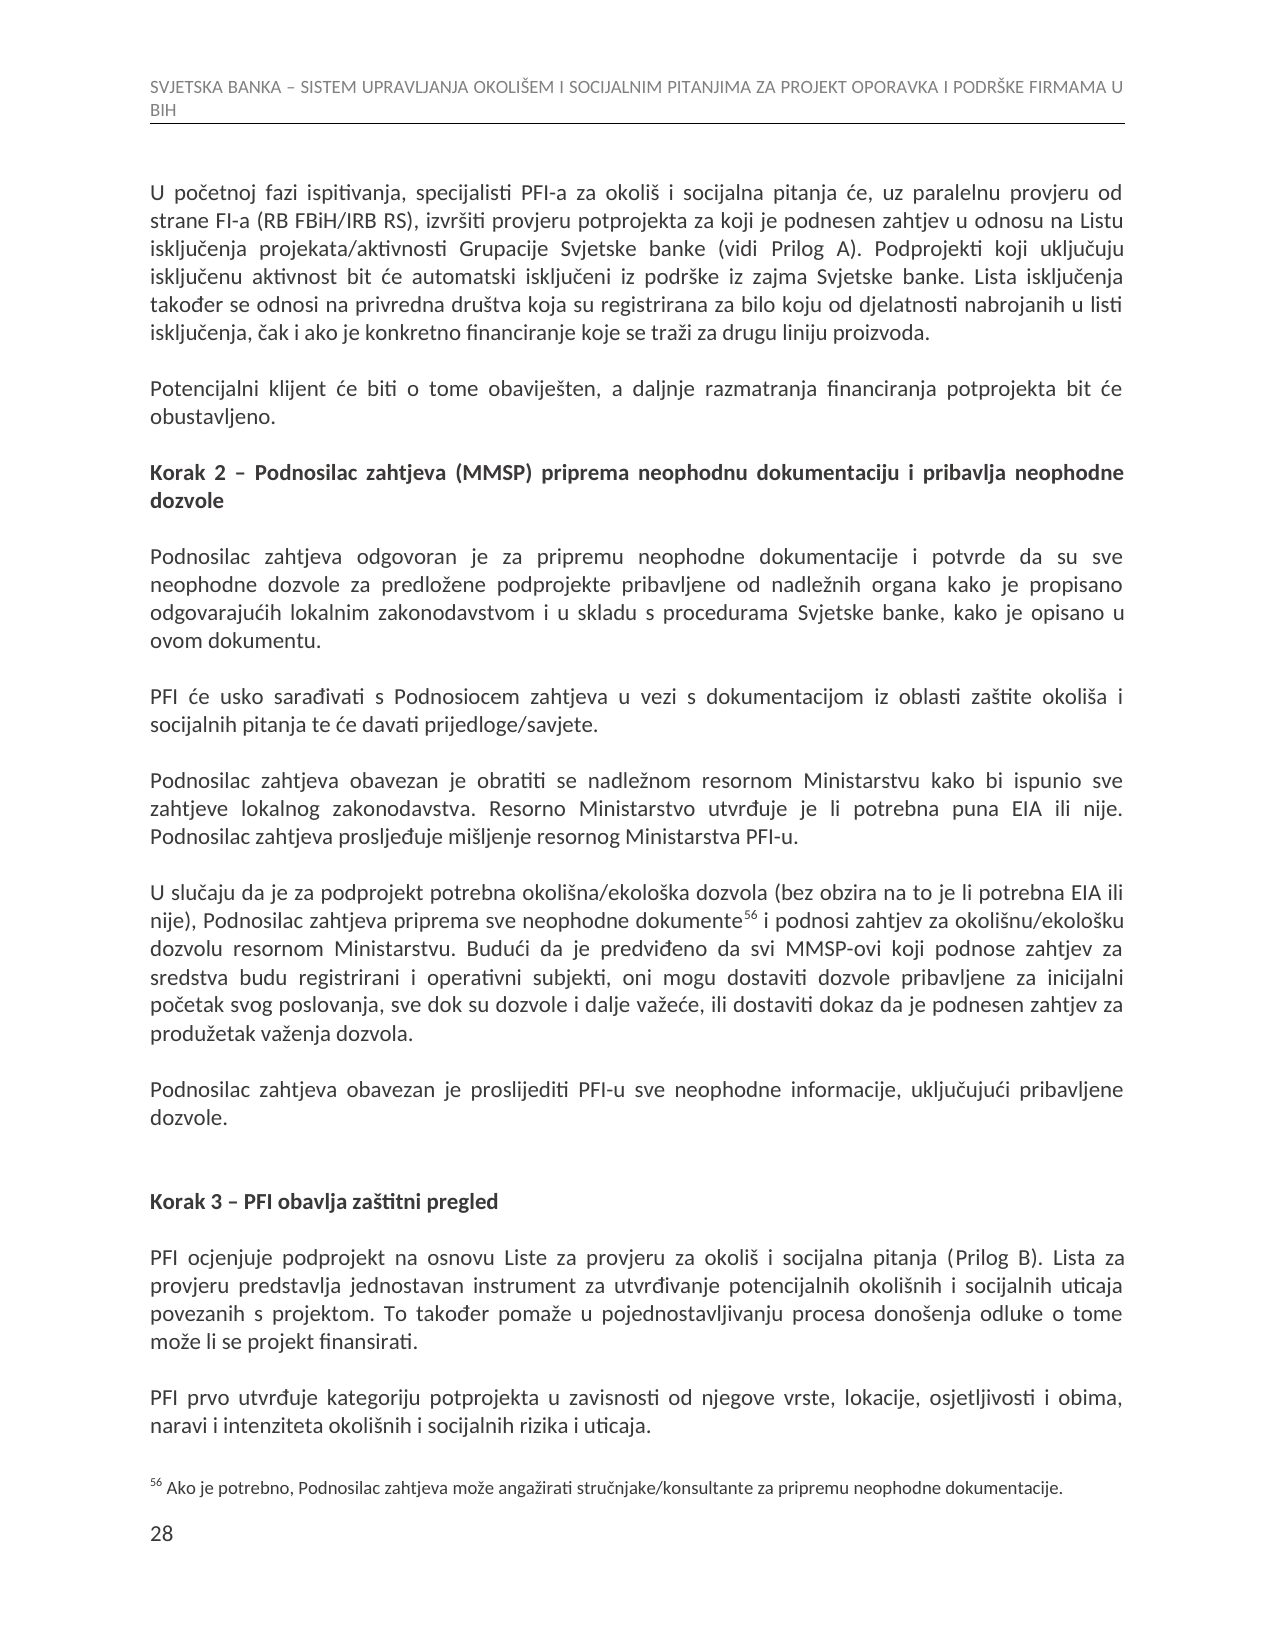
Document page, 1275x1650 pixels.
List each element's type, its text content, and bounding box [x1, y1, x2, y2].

text PFI ocjenjuje podprojekt na osnovu Liste za provjeru za okoliš i socijalna pitanja (prilog B). Lista za provjeru predstavlja jednostavan instrument za utvrđivanje potencijalnih okolišnih i socijalnih uticaja povezanih s projektom. To također pomaže u pojednostavljivanju procesa donošenja odluke o tome može li se projekt finansirati. [150, 1243, 1125, 1355]
text U početnoj fazi ispitivanja, specijalisti PFI-a za okoliš i socijalna pitanja će, uz paralelnu provjeru od strane FI-a (RB FBiH/IRB RS), izvršiti provjeru potprojekta za koji je podnesen zahtjev u odnosu na Listu isključenja projekata/aktivnosti Grupacije Svjetske banke (vidi prilog A). Podprojekti koji uključuju isključenu aktivnost bit će automatski isključeni iz podrške iz zajma Svjetske banke. Lista isključenja također se odnosi na privredna društva koja su registrirana za bilo koju od djelatnosti nabrojanih u listi isključenja, čak i ako je konkretno financiranje koje se traži za drugu liniju proizvoda. [150, 178, 1125, 346]
text Korak 2 – Podnosilac zahtjeva (MMSP) priprema neophodnu dokumentaciju i pribavlja neophodne dozvole [150, 458, 1125, 514]
text Korak 3 – PFI obavlja zaštitni pregled [150, 1187, 1125, 1215]
text Potencijalni klijent će biti o tome obaviješten, a daljnje razmatranja financiranja potprojekta bit će obustavljeno. [150, 374, 1125, 430]
text Podnosilac zahtjeva obavezan je obratiti se nadležnom resornom Ministarstvu kako bi ispunio sve zahtjeve lokalnog zakonodavstva. Resorno Ministarstvo utvrđuje je li potrebna puna EIA ili nije. Podnosilac zahtjeva prosljeđuje mišljenje resornog Ministarstva PFI-u. [150, 766, 1125, 851]
text Podnosilac zahtjeva obavezan je proslijediti PFI-u sve neophodne informacije, uključujući pribavljene dozvole. [150, 1075, 1125, 1131]
text Podnosilac zahtjeva odgovoran je za pripremu neophodne dokumentacije i potvrde da su sve neophodne dozvole za predložene podprojekte pribavljene od nadležnih organa kako je propisano odgovarajućih lokalnim zakonodavstvom i u skladu s procedurama Svjetske banke, kako je opisano u ovom dokumentu. [150, 542, 1125, 654]
text U slučaju da je za podprojekt potrebna okolišna/ekološka dozvola (bez obzira na to je li potrebna EIA ili nije), Podnosilac zahtjeva priprema sve neophodne dokumente i podnosi zahtjev za okolišnu/ekološku dozvolu resornom Ministarstvu. Budući da je predviđeno da svi MMSP-ovi koji podnose zahtjev za sredstva budu registrirani i operativni subjekti, oni mogu dostaviti dozvole pribavljene za inicijalni početak svog poslovanja, sve dok su dozvole i dalje važeće, ili dostaviti dokaz da je podnesen zahtjev za produžetak važenja dozvola. [150, 878, 1125, 1047]
text PFI će usko sarađivati s Podnosiocem zahtjeva u vezi s dokumentacijom iz oblasti zaštite okoliša i socijalnih pitanja te će davati prijedloge/savjete. [150, 682, 1125, 738]
text PFI prvo utvrđuje kategoriju potprojekta u zavisnosti od njegove vrste, lokacije, osjetljivosti i obima, naravi i intenziteta okolišnih i socijalnih rizika i uticaja. [150, 1383, 1125, 1439]
